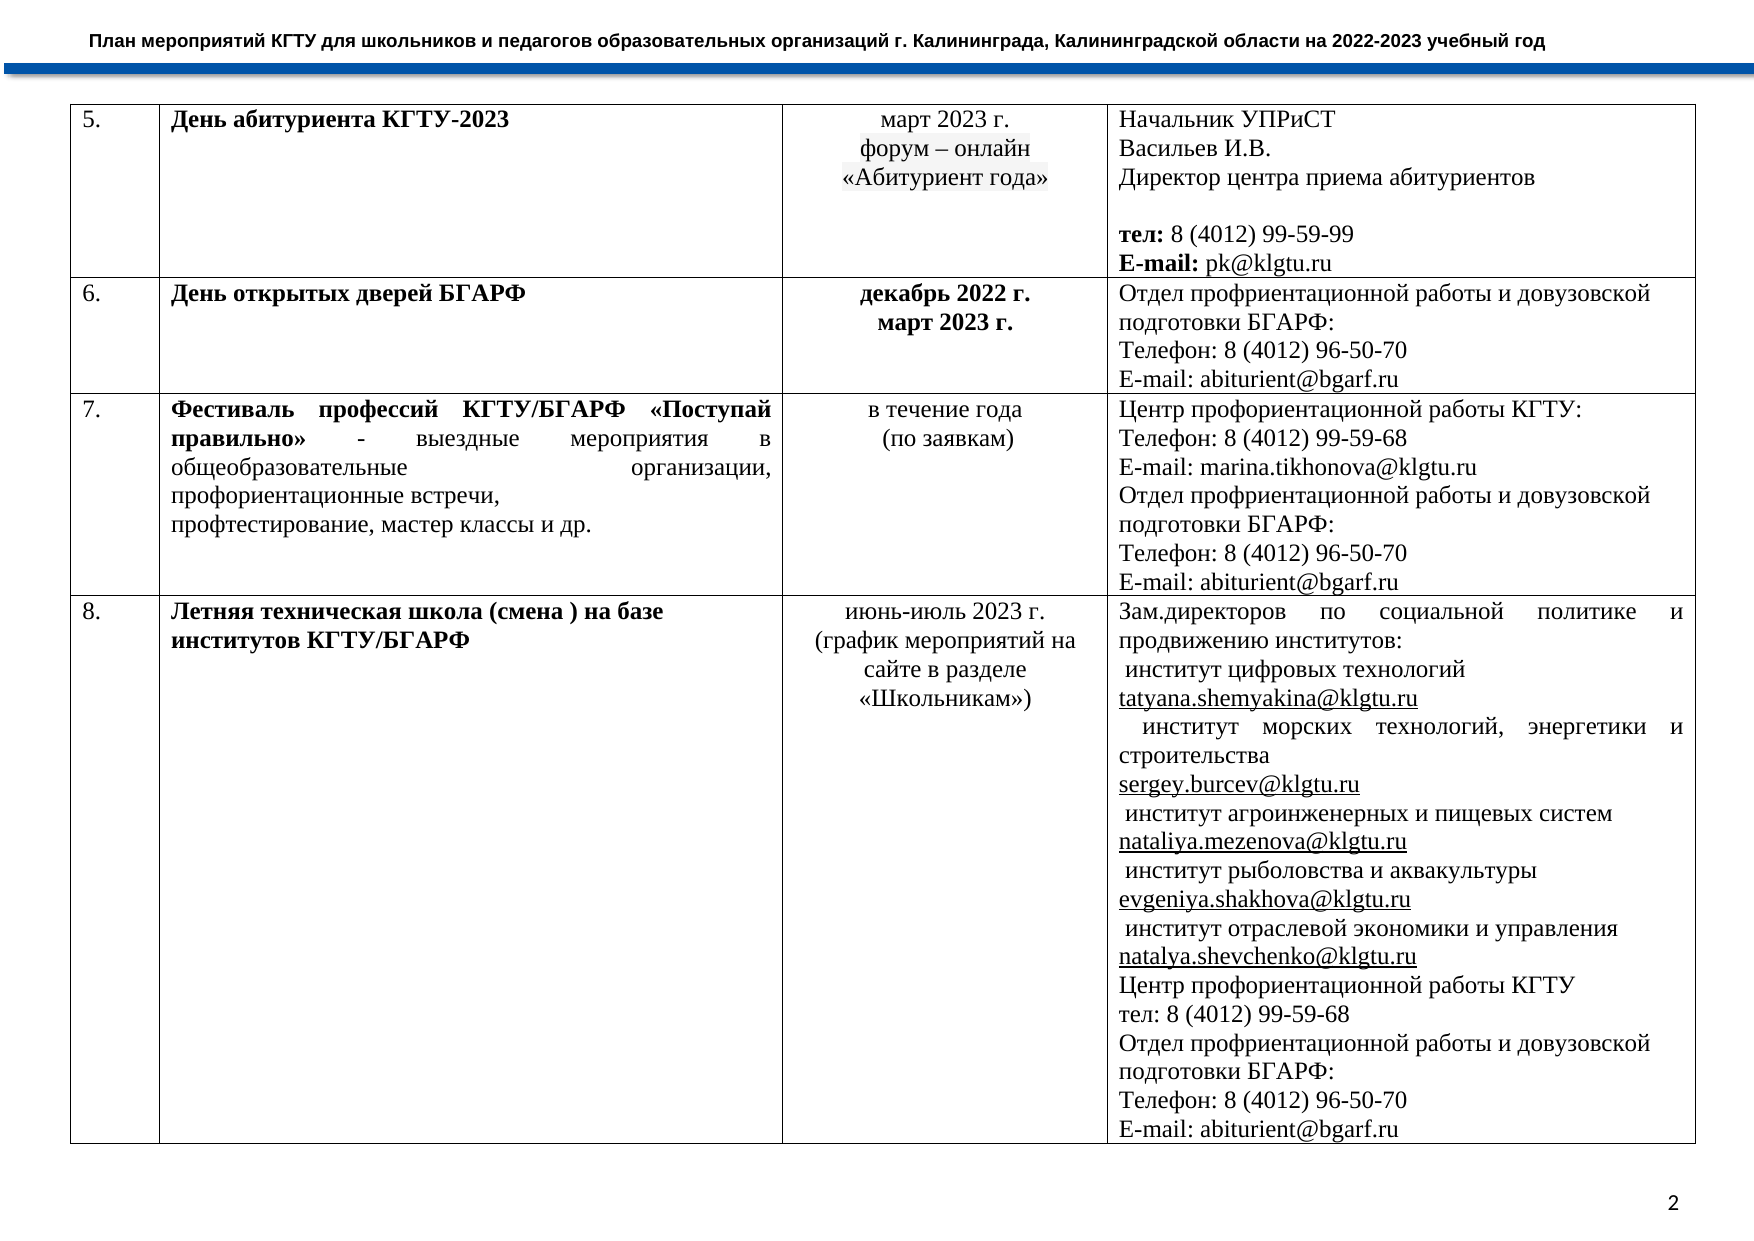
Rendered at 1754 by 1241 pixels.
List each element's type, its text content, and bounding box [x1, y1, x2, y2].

table_cell Центр профориентационной работы КГТУ: Телефон: 8 (4012) 99-59-68 E-mail: marina.tikhonova@klgtu.ru Отдел профриентационной работы и довузовской подготовки БГАРФ: Телефон: 8 (4012) 96-50-70 E-mail: abiturient@bgarf.ru [1108, 394, 1695, 595]
picture [0, 61, 1754, 83]
table_cell Начальник УПРиСТ Васильев И.В. Директор центра приема абитуриентов тел: 8 (4012) 99-59-99 E-mail: pk@klgtu.ru [1108, 105, 1695, 277]
table_cell март 2023 г. форум – онлайн «Абитуриент года» [783, 105, 1107, 277]
table_cell [71, 278, 159, 393]
table_cell Зам.директоров по социальной политике и продвижению институтов: институт цифровых технологий tatyana.shemyakina@klgtu.ru институт морских технологий, энергетики и строительства sergey.burcev@klgtu.ru институт агроинженерных и пищевых систем nataliya.mezenova@klgtu.ru институт рыболовства и аквакультуры evgeniya.shakhova@klgtu.ru институт отраслевой экономики и управления natalya.shevchenko@klgtu.ru Центр профориентационной работы КГТУ тел: 8 (4012) 99-59-68 Отдел профриентационной работы и довузовской подготовки БГАРФ: Телефон: 8 (4012) 96-50-70 E-mail: abiturient@bgarf.ru [1108, 596, 1695, 1143]
table_cell в течение года (по заявкам) [783, 394, 1107, 595]
table_cell [71, 596, 159, 1143]
table_cell [71, 105, 159, 277]
table_cell декабрь 2022 г. март 2023 г. [783, 278, 1107, 393]
table_cell Фестиваль профессий КГТУ/БГАРФ «Поступай правильно» - выездные мероприятия в общеобразовательные организации, профориентационные встречи, профтестирование, мастер классы и др. [160, 394, 782, 595]
table_cell Отдел профриентационной работы и довузовской подготовки БГАРФ: Телефон: 8 (4012) 96-50-70 E-mail: abiturient@bgarf.ru [1108, 278, 1695, 393]
table_cell [71, 394, 159, 595]
table_cell День абитуриента КГТУ-2023 [160, 105, 782, 277]
table_cell День открытых дверей БГАРФ [160, 278, 782, 393]
table_cell Летняя техническая школа (смена ) на базе институтов КГТУ/БГАРФ [160, 596, 782, 1143]
table_cell июнь-июль 2023 г. (график мероприятий на сайте в разделе «Школьникам») [783, 596, 1107, 1143]
